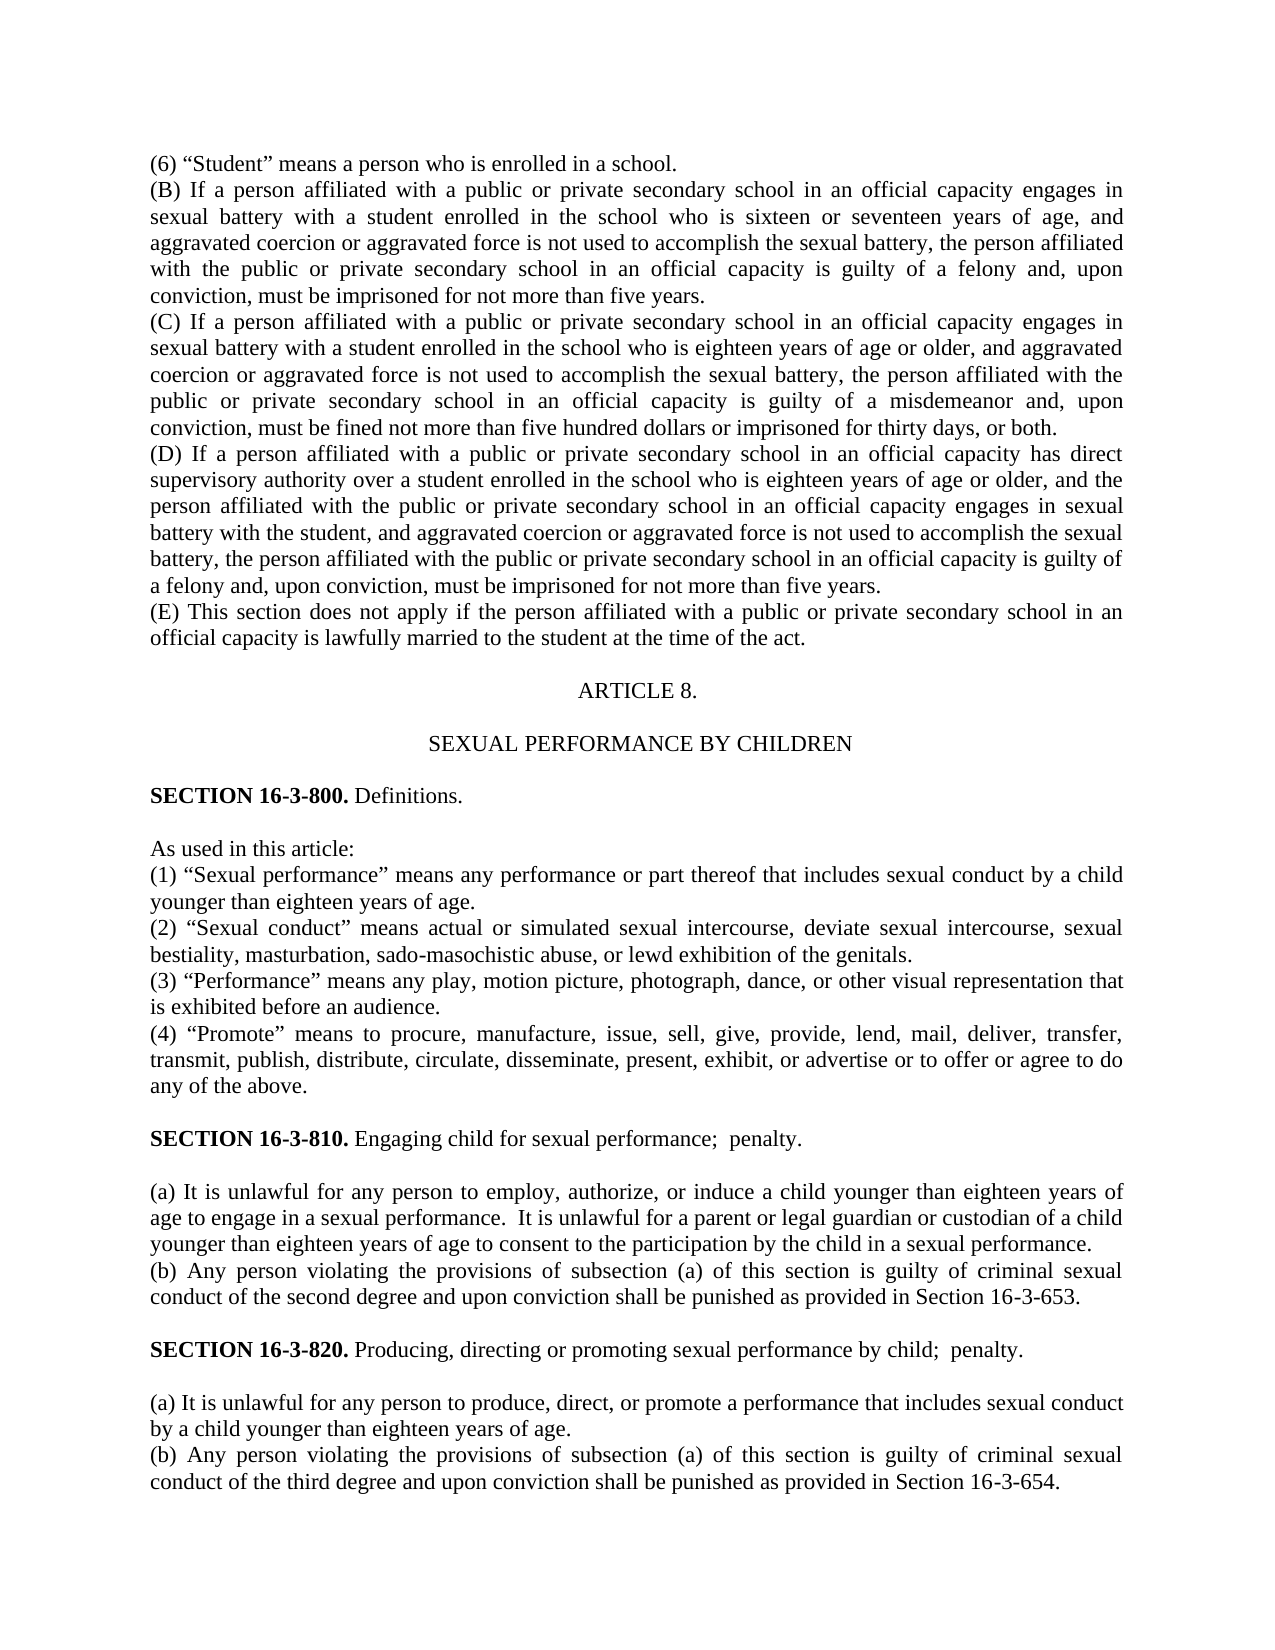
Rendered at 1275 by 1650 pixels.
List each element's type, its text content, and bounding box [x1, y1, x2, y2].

text SEXUAL PERFORMANCE BY CHILDREN [150, 730, 1125, 756]
text ARTICLE 8. [150, 677, 1125, 703]
text SECTION 16-3-820. Producing, directing or promoting sexual performance by child; penalty. [150, 1336, 1125, 1362]
text As used in this article: [150, 835, 1125, 862]
text (b) Any person violating the provisions of subsection (a) of this section is guilty of criminal sexual conduct of the third degree and upon conviction shall be punished as provided in Section 16-3-654. [150, 1441, 1125, 1494]
text (a) It is unlawful for any person to employ, authorize, or induce a child younger than eighteen years of age to engage in a sexual performance. It is unlawful for a parent or legal guardian or custodian of a child younger than eighteen years of age to consent to the participation by the child in a sexual performance. [150, 1178, 1125, 1257]
text (2) “Sexual conduct” means actual or simulated sexual intercourse, deviate sexual intercourse, sexual bestiality, masturbation, sado-masochistic abuse, or lewd exhibition of the genitals. [150, 914, 1125, 967]
text (1) “Sexual performance” means any performance or part thereof that includes sexual conduct by a child younger than eighteen years of age. [150, 862, 1125, 914]
text (B) If a person affiliated with a public or private secondary school in an official capacity engages in sexual battery with a student enrolled in the school who is sixteen or seventeen years of age, and aggravated coercion or aggravated force is not used to accomplish the sexual battery, the person affiliated with the public or private secondary school in an official capacity is guilty of a felony and, upon conviction, must be imprisoned for not more than five years. [150, 176, 1125, 308]
text (4) “Promote” means to procure, manufacture, issue, sell, give, provide, lend, mail, deliver, transfer, transmit, publish, distribute, circulate, disseminate, present, exhibit, or advertise or to offer or agree to do any of the above. [150, 1020, 1125, 1099]
text (E) This section does not apply if the person affiliated with a public or private secondary school in an official capacity is lawfully married to the student at the time of the act. [150, 598, 1125, 651]
text SECTION 16-3-800. Definitions. [150, 782, 1125, 809]
text (b) Any person violating the provisions of subsection (a) of this section is guilty of criminal sexual conduct of the second degree and upon conviction shall be punished as provided in Section 16-3-653. [150, 1257, 1125, 1309]
text (D) If a person affiliated with a public or private secondary school in an official capacity has direct supervisory authority over a student enrolled in the school who is eighteen years of age or older, and the person affiliated with the public or private secondary school in an official capacity engages in sexual battery with the student, and aggravated coercion or aggravated force is not used to accomplish the sexual battery, the person affiliated with the public or private secondary school in an official capacity is guilty of a felony and, upon conviction, must be imprisoned for not more than five years. [150, 440, 1125, 598]
text (a) It is unlawful for any person to produce, direct, or promote a performance that includes sexual conduct by a child younger than eighteen years of age. [150, 1389, 1125, 1441]
text (C) If a person affiliated with a public or private secondary school in an official capacity engages in sexual battery with a student enrolled in the school who is eighteen years of age or older, and aggravated coercion or aggravated force is not used to accomplish the sexual battery, the person affiliated with the public or private secondary school in an official capacity is guilty of a misdemeanor and, upon conviction, must be fined not more than five hundred dollars or imprisoned for thirty days, or both. [150, 308, 1125, 440]
text (6) “Student” means a person who is enrolled in a school. [150, 150, 1125, 176]
text SECTION 16-3-810. Engaging child for sexual performance; penalty. [150, 1125, 1125, 1151]
text (3) “Performance” means any play, motion picture, photograph, dance, or other visual representation that is exhibited before an audience. [150, 967, 1125, 1020]
